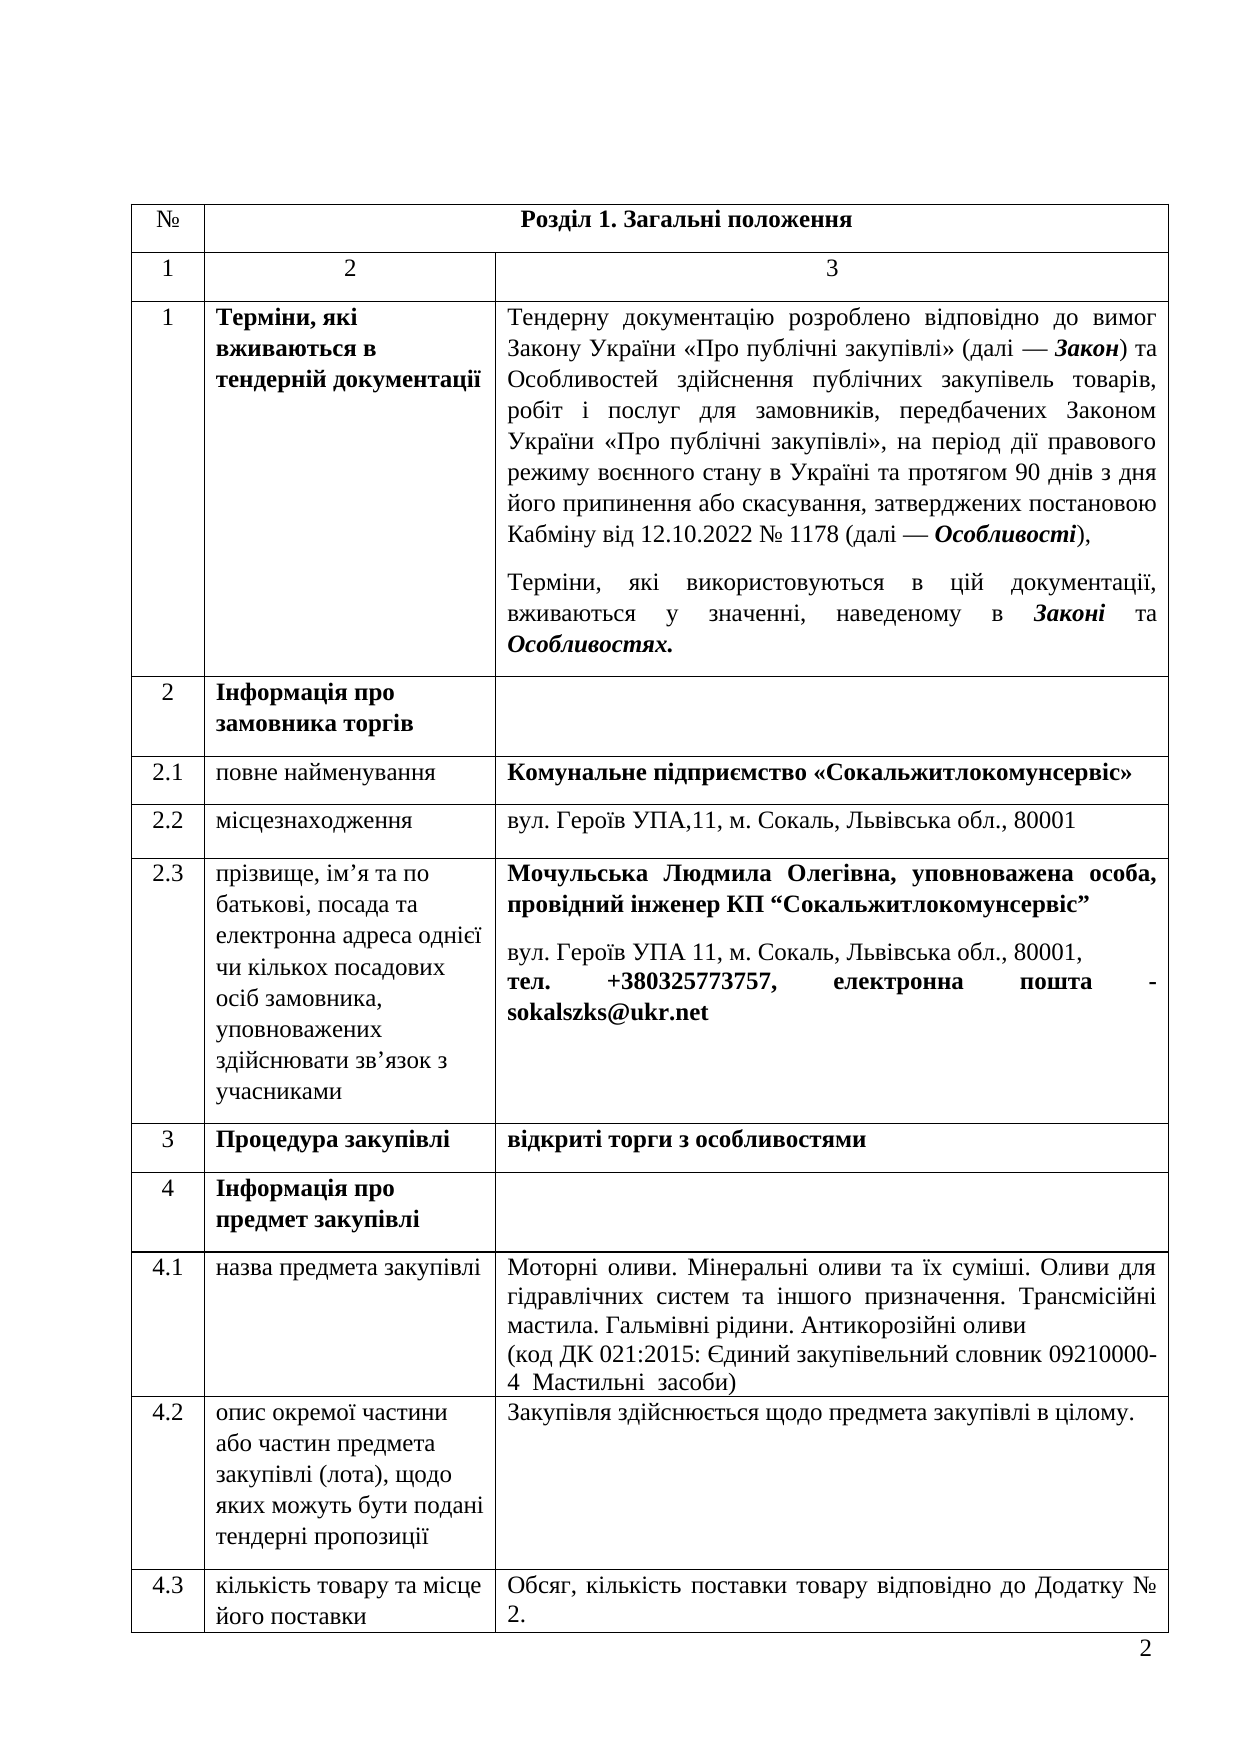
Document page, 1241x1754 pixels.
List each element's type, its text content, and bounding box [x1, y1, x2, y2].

table_cell Інформація про замовника торгів [205, 677, 495, 756]
table_cell відкриті торги з особливостями [496, 1124, 1168, 1172]
table_cell 4.2 [132, 1397, 204, 1569]
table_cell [496, 1570, 1168, 1632]
table_header Розділ 1. Загальні положення [205, 205, 1168, 252]
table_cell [205, 1570, 495, 1632]
table_cell Закупівля здійснюється щодо предмета закупівлі в цілому. [496, 1397, 1168, 1569]
table_cell Мочульська Людмила Олегівна, уповноважена особа, провідний інженер КП “Сокальжитлокомунсервіс” вул. Героїв УПА 11, м. Сокаль, Львівська обл., 80001, тел. +380325773757, електронна пошта - sokalszks@ukr.net [496, 859, 1168, 1123]
table_cell місцезнаходження [205, 805, 495, 857]
table_cell 4.1 [132, 1253, 204, 1396]
table_cell повне найменування [205, 757, 495, 804]
table_cell назва предмета закупівлі [205, 1253, 495, 1396]
table_cell Моторні оливи. Мінеральні оливи та їх суміші. Оливи для гідравлічних систем та іншого призначення. Трансмісійні мастила. Гальмівні рідини. Антикорозійні оливи (код ДК 021:2015: Єдиний закупівельний словник 09210000-4 Мастильні засоби) [496, 1253, 1168, 1396]
table_cell [496, 677, 1168, 756]
table_header № [132, 205, 204, 252]
table_cell 2.3 [132, 859, 204, 1123]
table_cell 2.2 [132, 805, 204, 857]
table_cell Тендерну документацію розроблено відповідно до вимог Закону України «Про публічні закупівлі» (далі — Закон) та Особливостей здійснення публічних закупівель товарів, робіт і послуг для замовників, передбачених Законом України «Про публічні закупівлі», на період дії правового режиму воєнного стану в Україні та протягом 90 днів з дня його припинення або скасування, затверджених постановою Кабміну від 12.10.2022 № 1178 (далі — Особливості), Терміни, які використовуються в цій документації, вживаються у значенні, наведеному в Законі та Особливостях. [496, 302, 1168, 676]
table_cell 4 [132, 1173, 204, 1251]
table_cell 1 [132, 302, 204, 676]
table_cell [496, 1173, 1168, 1251]
table_cell 3 [132, 1124, 204, 1172]
table_cell 4.3 [132, 1570, 204, 1632]
table_cell Процедура закупівлі [205, 1124, 495, 1172]
table_cell 2.1 [132, 757, 204, 804]
table_cell Терміни, які вживаються в тендерній документації [205, 302, 495, 676]
table_cell Комунальне підприємство «Сокальжитлокомунсервіс» [496, 757, 1168, 804]
table_cell 2 [205, 253, 495, 301]
table_cell Інформація про предмет закупівлі [205, 1173, 495, 1251]
table_cell 2 [132, 677, 204, 756]
table_cell опис окремої частини або частин предмета закупівлі (лота), щодо яких можуть бути подані тендерні пропозиції [205, 1397, 495, 1569]
table_cell прізвище, ім’я та по батькові, посада та електронна адреса однієї чи кількох посадових осіб замовника, уповноважених здійснювати зв’язок з учасниками [205, 859, 495, 1123]
table_cell 3 [496, 253, 1168, 301]
table_cell 1 [132, 253, 204, 301]
table_cell вул. Героїв УПА,11, м. Сокаль, Львівська обл., 80001 [496, 805, 1168, 857]
